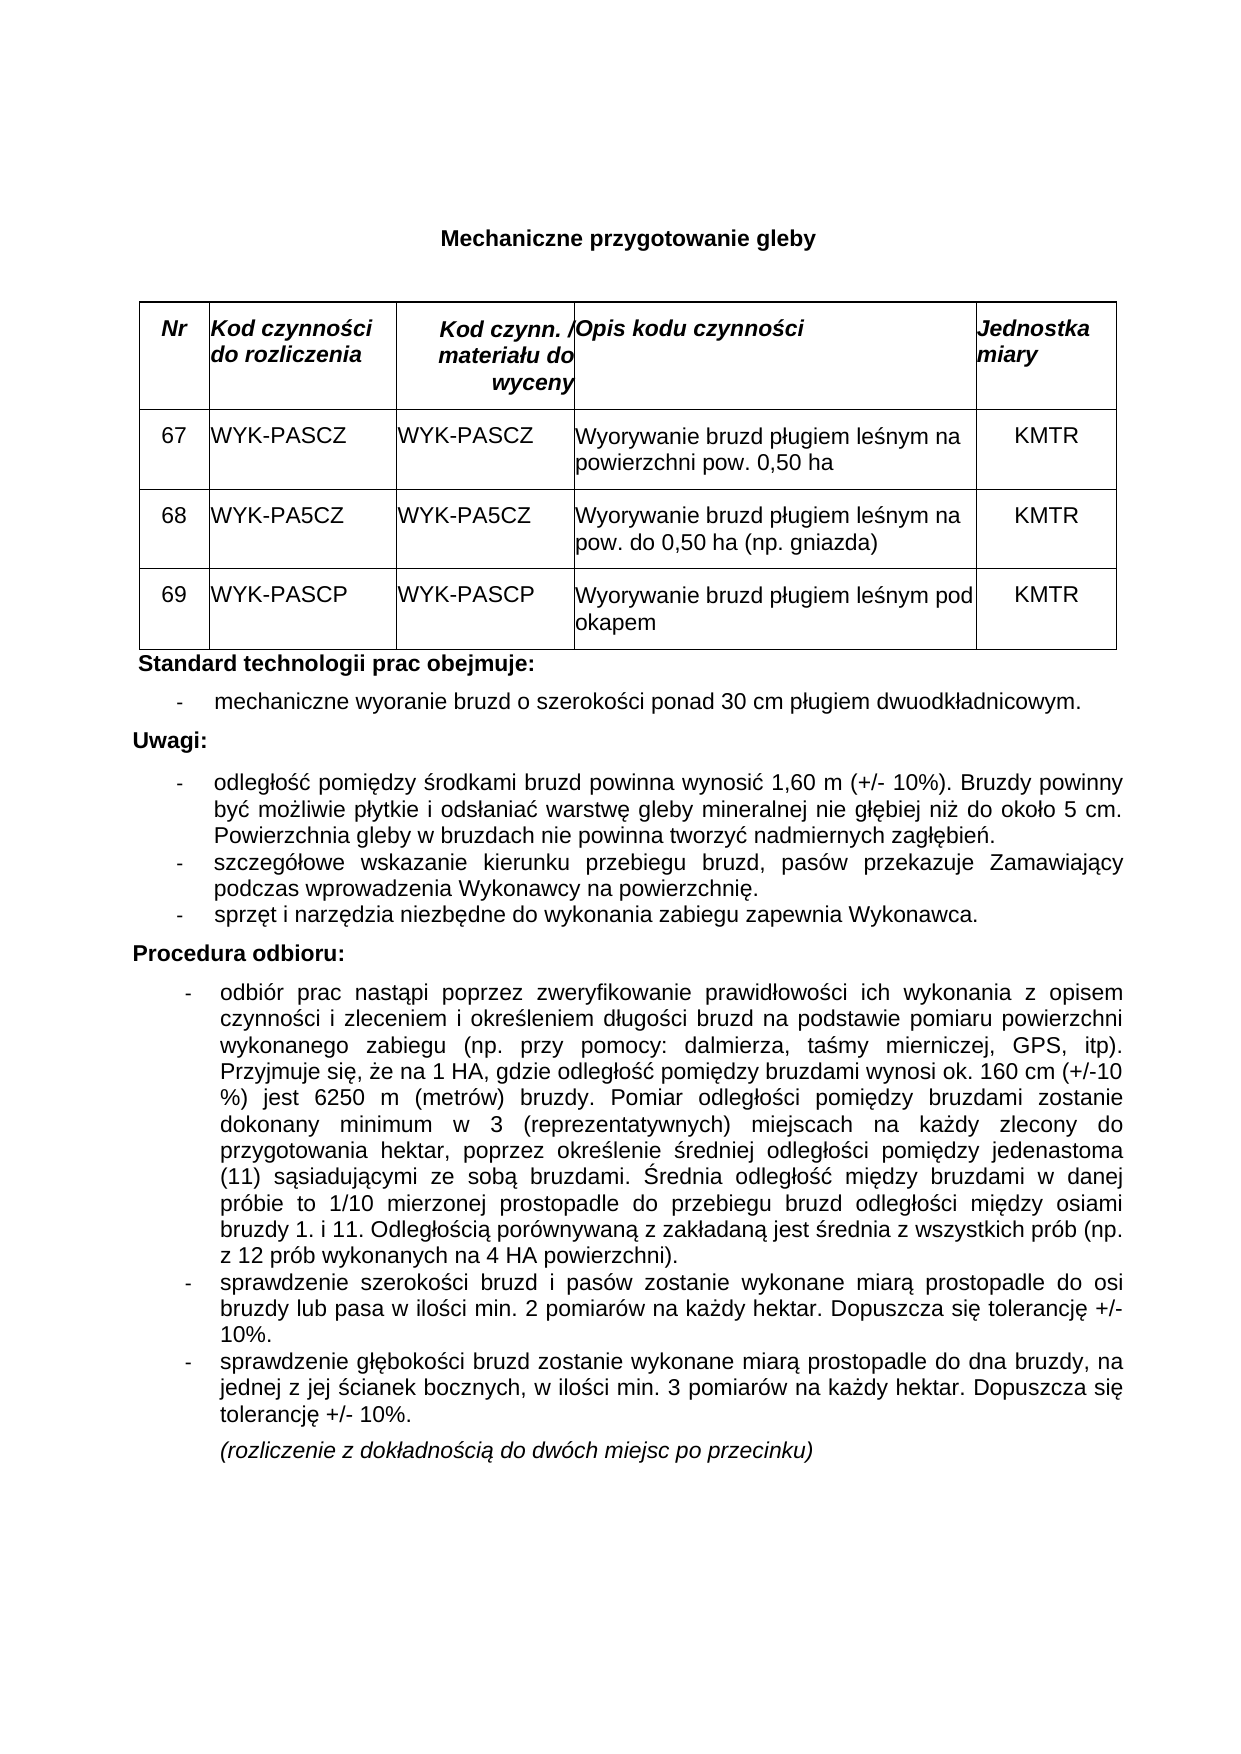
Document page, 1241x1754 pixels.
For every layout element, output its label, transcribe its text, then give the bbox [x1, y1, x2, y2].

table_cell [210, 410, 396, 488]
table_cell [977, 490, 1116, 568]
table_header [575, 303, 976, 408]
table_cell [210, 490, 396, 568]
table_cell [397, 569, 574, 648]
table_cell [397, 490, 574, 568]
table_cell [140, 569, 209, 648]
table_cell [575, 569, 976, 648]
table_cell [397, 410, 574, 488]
list odległość pomiędzy środkami bruzd powinna wynosić 1,60 m (+/- 10%). Bruzdy powinny być możliwie płytkie i odsłaniać warstwę gleby mineralnej nie głębiej niż do około 5 cm. Powierzchnia gleby w bruzdach nie powinna tworzyć nadmiernych zagłębień. [176, 769, 1124, 848]
text Mechaniczne przygotowanie gleby [132, 225, 1124, 251]
text Standard technologii prac obejmuje: [138, 649, 1124, 676]
list mechaniczne wyoranie bruzd o szerokości ponad 30 cm pługiem dwuodkładnicowym. [132, 688, 1124, 715]
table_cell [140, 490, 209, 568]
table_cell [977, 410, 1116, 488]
list sprawdzenie głębokości bruzd zostanie wykonane miarą prostopadle do dna bruzdy, na jednej z jej ścianek bocznych, w ilości min. 3 pomiarów na każdy hektar. Dopuszcza się tolerancję +/- 10%. [184, 1348, 1124, 1427]
text Uwagi: [132, 727, 1124, 753]
list sprawdzenie szerokości bruzd i pasów zostanie wykonane miarą prostopadle do osi bruzdy lub pasa w ilości min. 2 pomiarów na każdy hektar. Dopuszcza się tolerancję +/- 10%. [184, 1269, 1124, 1348]
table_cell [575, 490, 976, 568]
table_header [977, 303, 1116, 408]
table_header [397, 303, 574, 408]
list szczegółowe wskazanie kierunku przebiegu bruzd, pasów przekazuje Zamawiający podczas wprowadzenia Wykonawcy na powierzchnię. [176, 848, 1124, 901]
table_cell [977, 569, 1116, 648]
list sprzęt i narzędzia niezbędne do wykonania zabiegu zapewnia Wykonawca. [132, 901, 1124, 927]
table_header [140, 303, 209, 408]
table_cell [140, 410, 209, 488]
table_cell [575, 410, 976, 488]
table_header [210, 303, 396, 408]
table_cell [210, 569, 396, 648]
text Procedura odbioru: [132, 940, 1124, 966]
list odbiór prac nastąpi poprzez zweryfikowanie prawidłowości ich wykonania z opisem czynności i zleceniem i określeniem długości bruzd na podstawie pomiaru powierzchni wykonanego zabiegu (np. przy pomocy: dalmierza, taśmy mierniczej, GPS, itp). Przyjmuje się, że na 1 HA, gdzie odległość pomiędzy bruzdami wynosi ok. 160 cm (+/-10 %) jest 6250 m (metrów) bruzdy. Pomiar odległości pomiędzy bruzdami zostanie dokonany minimum w 3 (reprezentatywnych) miejscach na każdy zlecony do przygotowania hektar, poprzez określenie średniej odległości pomiędzy jedenastoma (11) sąsiadującymi ze sobą bruzdami. Średnia odległość między bruzdami w danej próbie to 1/10 mierzonej prostopadle do przebiegu bruzd odległości między osiami bruzdy 1. i 11. Odległością porównywaną z zakładaną jest średnia z wszystkich prób (np. z 12 prób wykonanych na 4 HA powierzchni). [184, 979, 1124, 1269]
text (rozliczenie z dokładnością do dwóch miejsc po przecinku) [132, 1437, 1124, 1464]
